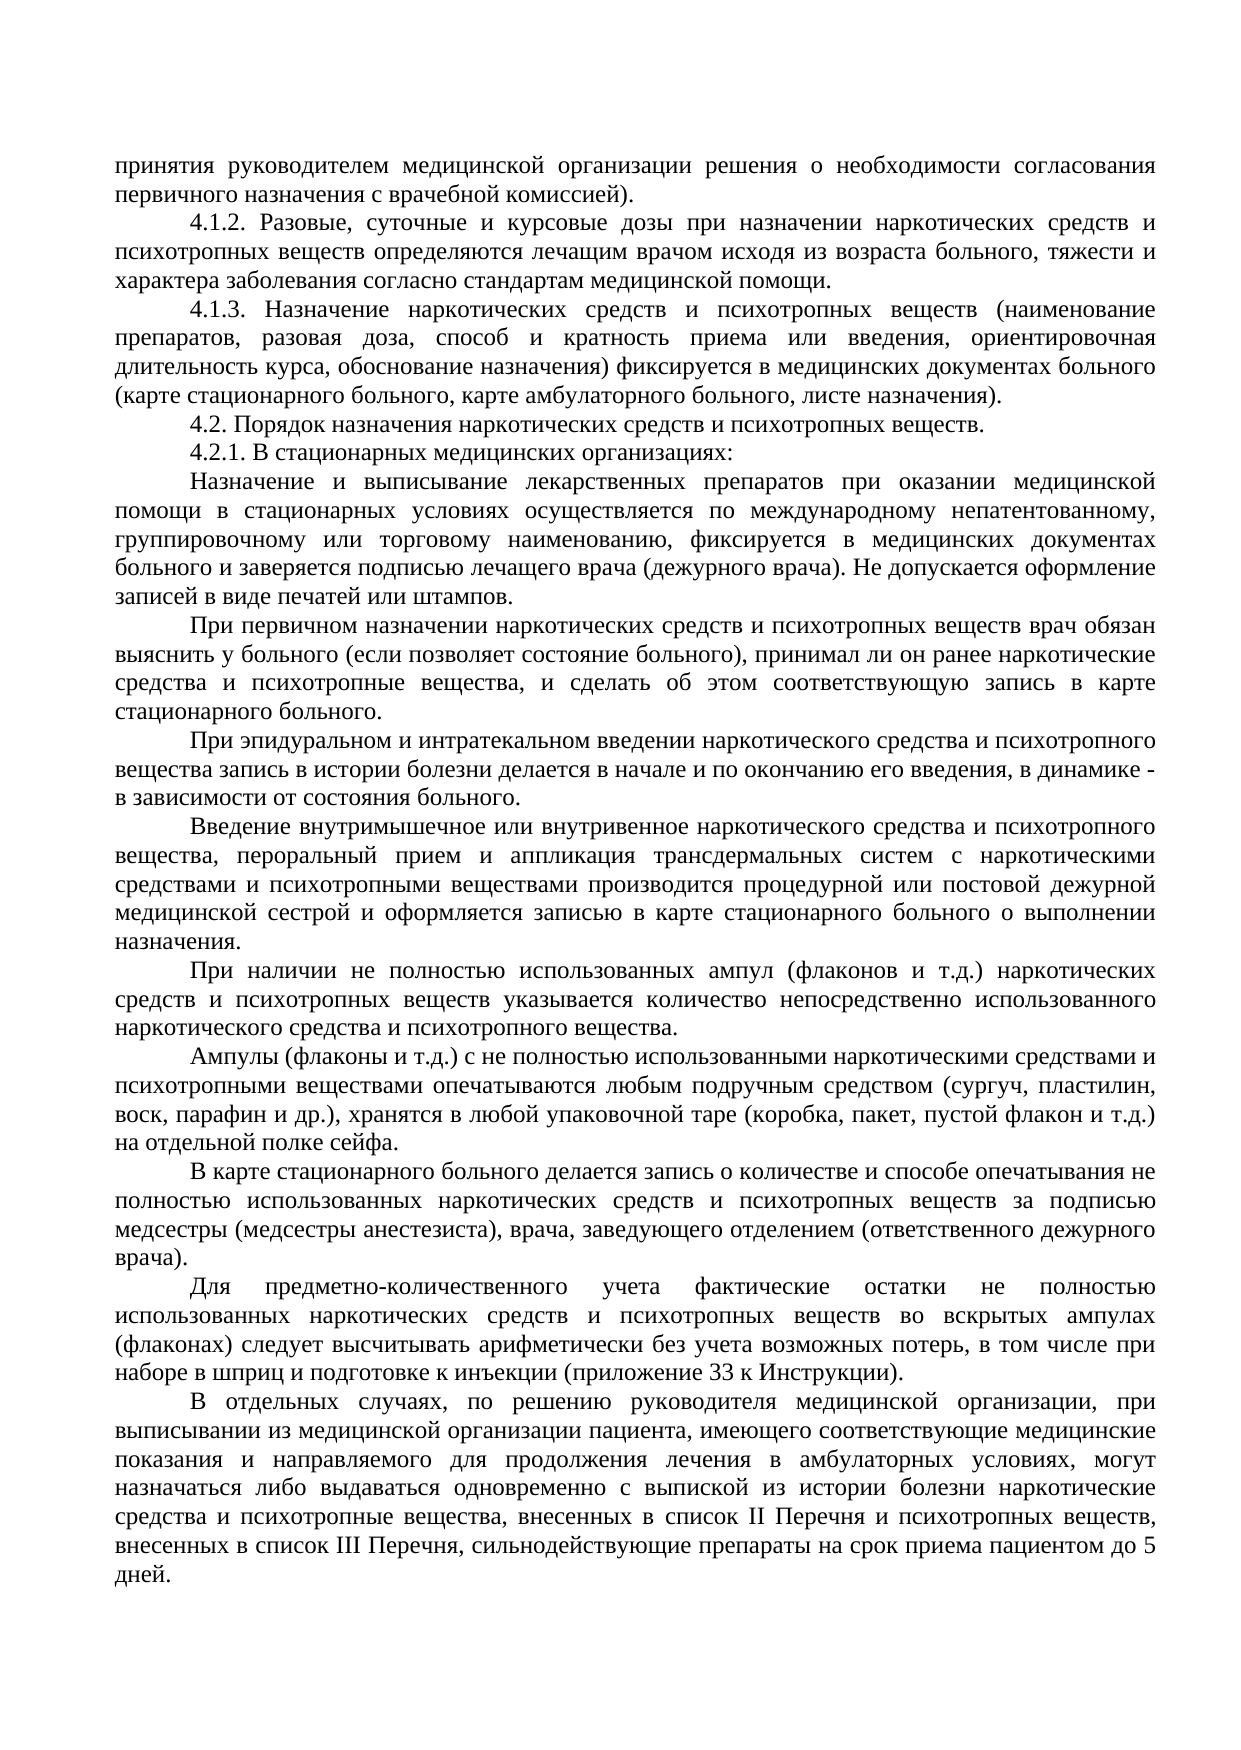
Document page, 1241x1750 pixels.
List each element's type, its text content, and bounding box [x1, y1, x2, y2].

text Назначение и выписывание лекарственных препаратов при оказании медицинской помощи в стационарных условиях осуществляется по международному непатентованному, группировочному или торговому наименованию, фиксируется в медицинских документах больного и заверяется подписью лечащего врача (дежурного врача). Не допускается оформление записей в виде печатей или штампов. [114, 466, 1157, 610]
text Введение внутримышечное или внутривенное наркотического средства и психотропного вещества, пероральный прием и аппликация трансдермальных систем с наркотическими средствами и психотропными веществами производится процедурной или постовой дежурной медицинской сестрой и оформляется записью в карте стационарного больного о выполнении назначения. [114, 811, 1157, 955]
text В отдельных случаях, по решению руководителя медицинской организации, при выписывании из медицинской организации пациента, имеющего соответствующие медицинские показания и направляемого для продолжения лечения в амбулаторных условиях, могут назначаться либо выдаваться одновременно с выпиской из истории болезни наркотические средства и психотропные вещества, внесенных в список II Перечня и психотропных веществ, внесенных в список III Перечня, сильнодействующие препараты на срок приема пациентом до 5 дней. [114, 1386, 1157, 1587]
text 4.1.2. Разовые, суточные и курсовые дозы при назначении наркотических средств и психотропных веществ определяются лечащим врачом исходя из возраста больного, тяжести и характера заболевания согласно стандартам медицинской помощи. [114, 207, 1157, 294]
text При наличии не полностью использованных ампул (флаконов и т.д.) наркотических средств и психотропных веществ указывается количество непосредственно использованного наркотического средства и психотропного вещества. [114, 955, 1157, 1041]
text Для предметно-количественного учета фактические остатки не полностью использованных наркотических средств и психотропных веществ во вскрытых ампулах (флаконах) следует высчитывать арифметически без учета возможных потерь, в том числе при наборе в шприц и подготовке к инъекции (приложение 33 к Инструкции). [114, 1271, 1157, 1386]
text Ампулы (флаконы и т.д.) с не полностью использованными наркотическими средствами и психотропными веществами опечатываются любым подручным средством (сургуч, пластилин, воск, парафин и др.), хранятся в любой упаковочной таре (коробка, пакет, пустой флакон и т.д.) на отдельной полке сейфа. [114, 1041, 1157, 1156]
text 4.2.1. В стационарных медицинских организациях: [114, 437, 1157, 466]
text При первичном назначении наркотических средств и психотропных веществ врач обязан выяснить у больного (если позволяет состояние больного), принимал ли он ранее наркотические средства и психотропные вещества, и сделать об этом соответствующую запись в карте стационарного больного. [114, 610, 1157, 725]
text При эпидуральном и интратекальном введении наркотического средства и психотропного вещества запись в истории болезни делается в начале и по окончанию его введения, в динамике - в зависимости от состояния больного. [114, 725, 1157, 811]
text 4.1.3. Назначение наркотических средств и психотропных веществ (наименование препаратов, разовая доза, способ и кратность приема или введения, ориентировочная длительность курса, обоснование назначения) фиксируется в медицинских документах больного (карте стационарного больного, карте амбулаторного больного, листе назначения). [114, 294, 1157, 409]
text В карте стационарного больного делается запись о количестве и способе опечатывания не полностью использованных наркотических средств и психотропных веществ за подписью медсестры (медсестры анестезиста), врача, заведующего отделением (ответственного дежурного врача). [114, 1156, 1157, 1271]
text 4.2. Порядок назначения наркотических средств и психотропных веществ. [114, 409, 1157, 437]
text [114, 150, 1157, 207]
